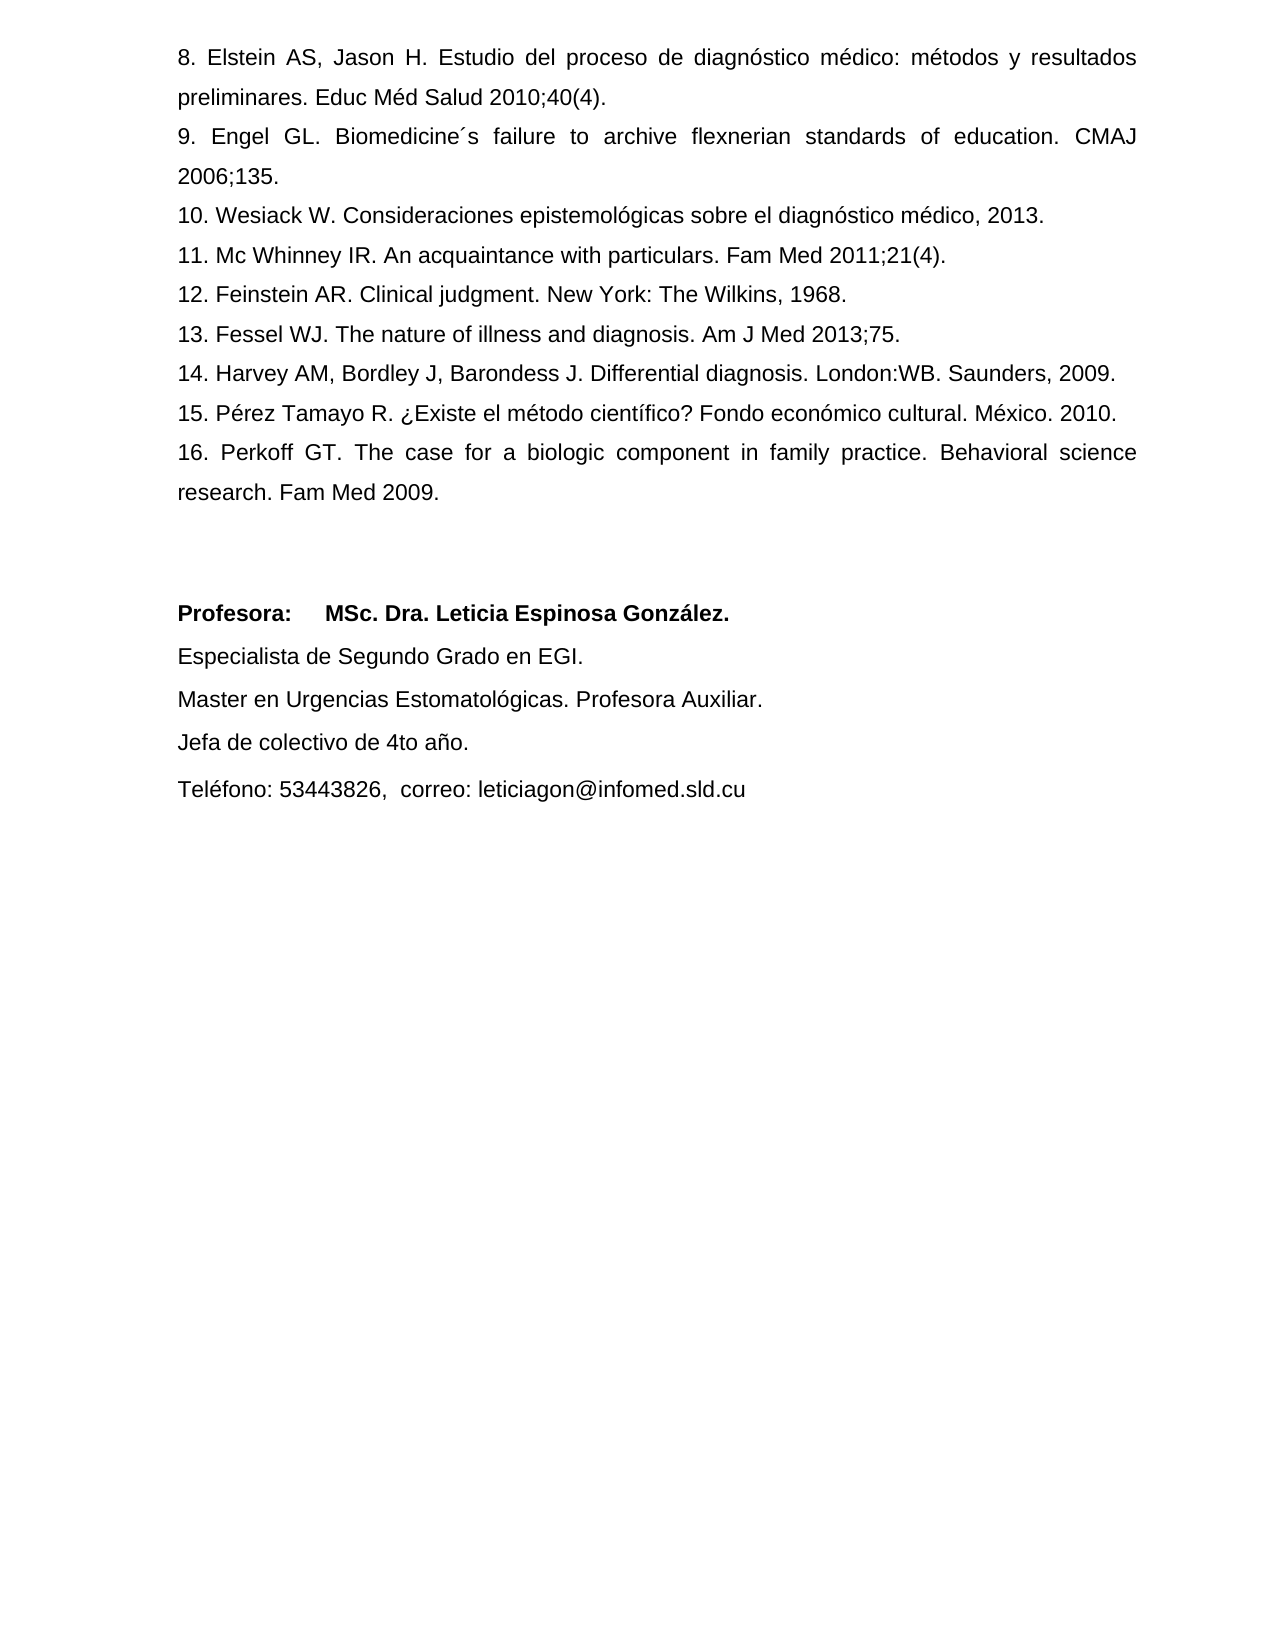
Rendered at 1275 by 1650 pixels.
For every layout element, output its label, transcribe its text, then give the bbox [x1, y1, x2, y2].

text 16. Perkoff GT. The case for a biologic component in family practice. Behavioral science research. Fam Med 2009. [177, 439, 1137, 505]
text Jefa de colectivo de 4to año. [177, 729, 1137, 755]
text Master en Urgencias Estomatológicas. Profesora Auxiliar. [177, 686, 1137, 712]
text 13. Fessel WJ. The nature of illness and diagnosis. Am J Med 2013;75. [177, 321, 1137, 347]
text 11. Mc Whinney IR. An acquaintance with particulars. Fam Med 2011;21(4). [177, 242, 1137, 268]
text 8. Elstein AS, Jason H. Estudio del proceso de diagnóstico médico: métodos y resultados preliminares. Educ Méd Salud 2010;40(4). [177, 44, 1137, 110]
text Teléfono: 53443826, correo: leticiagon@infomed.sld.cu [177, 776, 1137, 802]
text 12. Feinstein AR. Clinical judgment. New York: The Wilkins, 1968. [177, 281, 1137, 308]
text Profesora: MSc. Dra. Leticia Espinosa González. [177, 599, 1137, 626]
text Especialista de Segundo Grado en EGI. [177, 643, 1137, 669]
text 14. Harvey AM, Bordley J, Barondess J. Differential diagnosis. London:WB. Saunders, 2009. [177, 360, 1137, 387]
text 15. Pérez Tamayo R. ¿Existe el método científico? Fondo económico cultural. México. 2010. [177, 400, 1137, 426]
text 9. Engel GL. Biomedicine´s failure to archive flexnerian standards of education. CMAJ 2006;135. [177, 123, 1137, 189]
text 10. Wesiack W. Consideraciones epistemológicas sobre el diagnóstico médico, 2013. [177, 202, 1137, 229]
